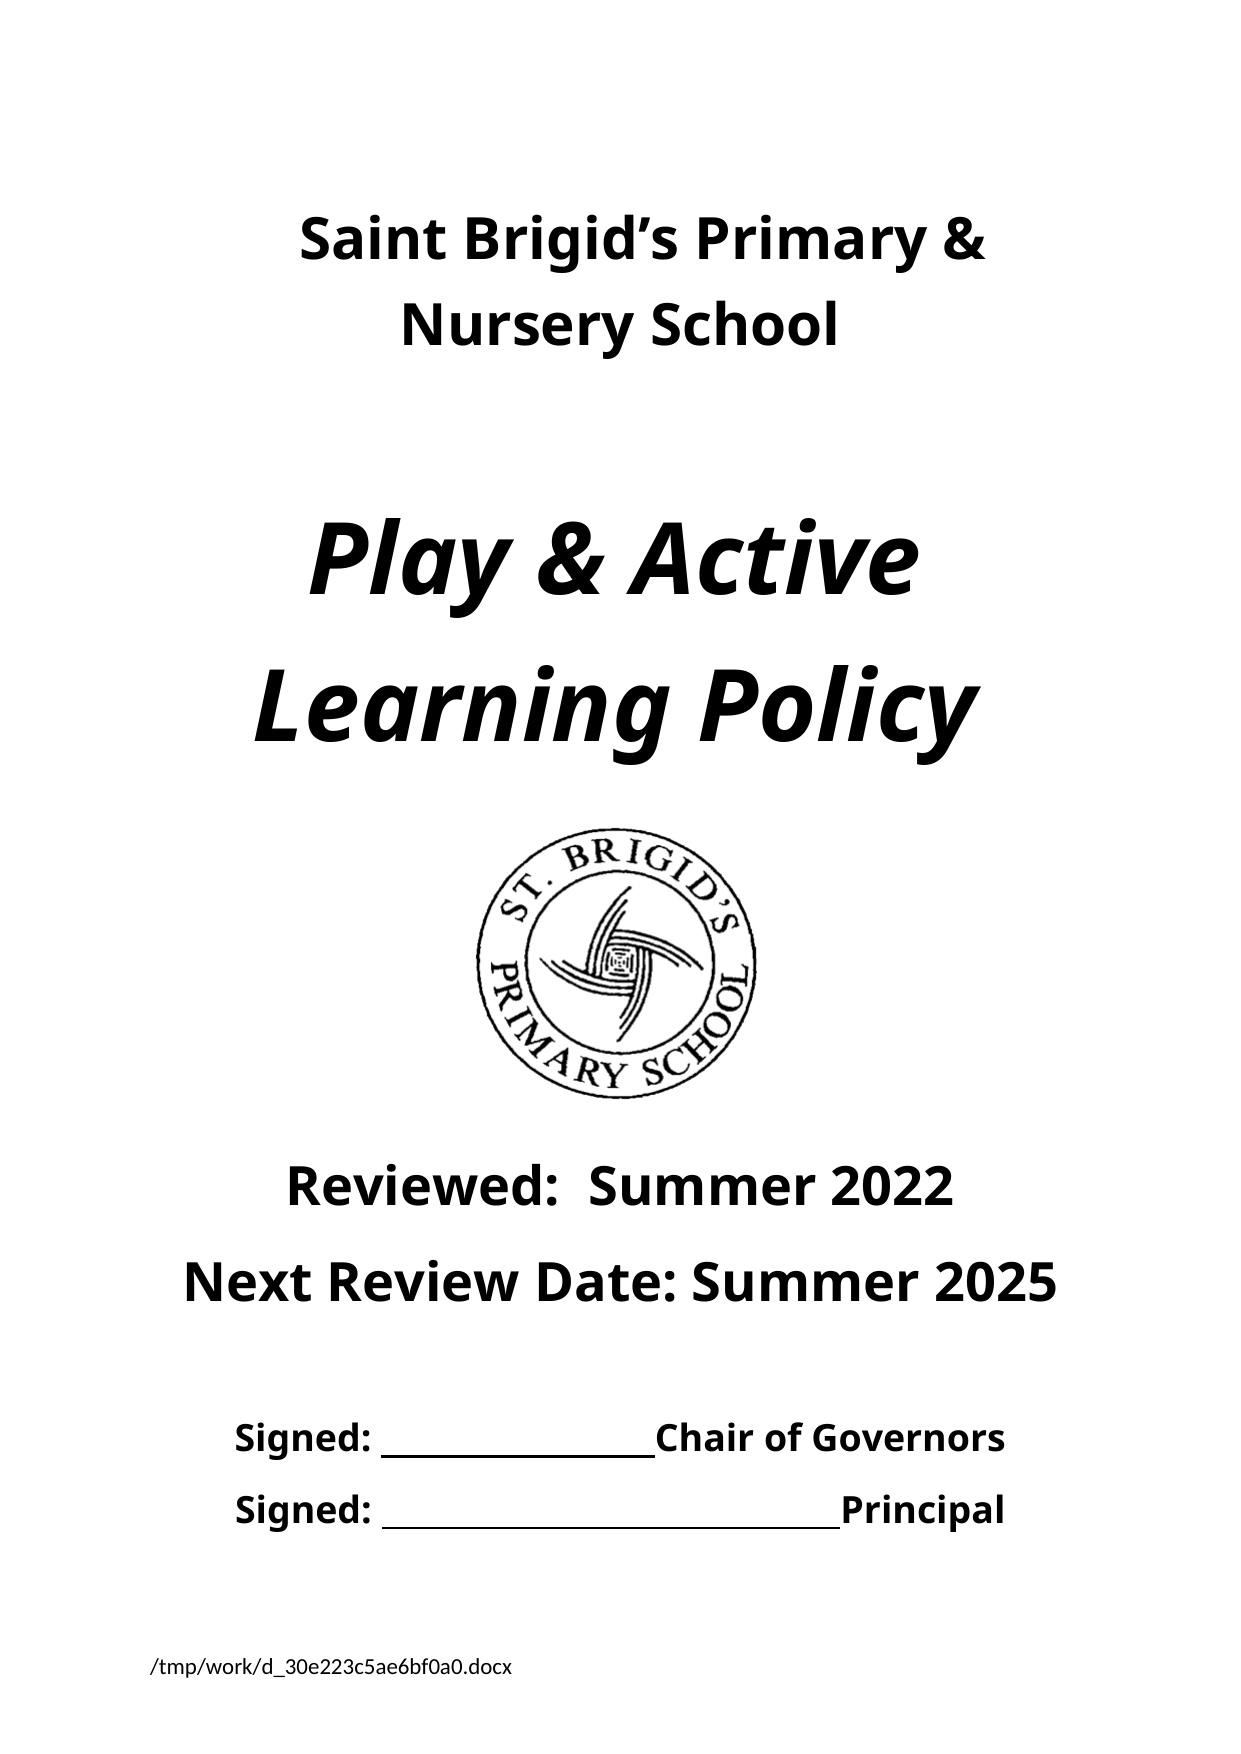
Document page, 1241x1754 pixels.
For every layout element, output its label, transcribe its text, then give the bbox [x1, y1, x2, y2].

text Play & Active Learning Policy [150, 488, 1090, 771]
text Signed: Principal [150, 1483, 1090, 1534]
text Saint Brigid’s Primary & Nursery School [150, 197, 1090, 362]
picture [459, 798, 782, 1129]
text Next Review Date: Summer 2025 [150, 1244, 1090, 1317]
text Reviewed: Summer 2022 [150, 1147, 1090, 1221]
text Signed: Chair of Governors [150, 1412, 1090, 1463]
